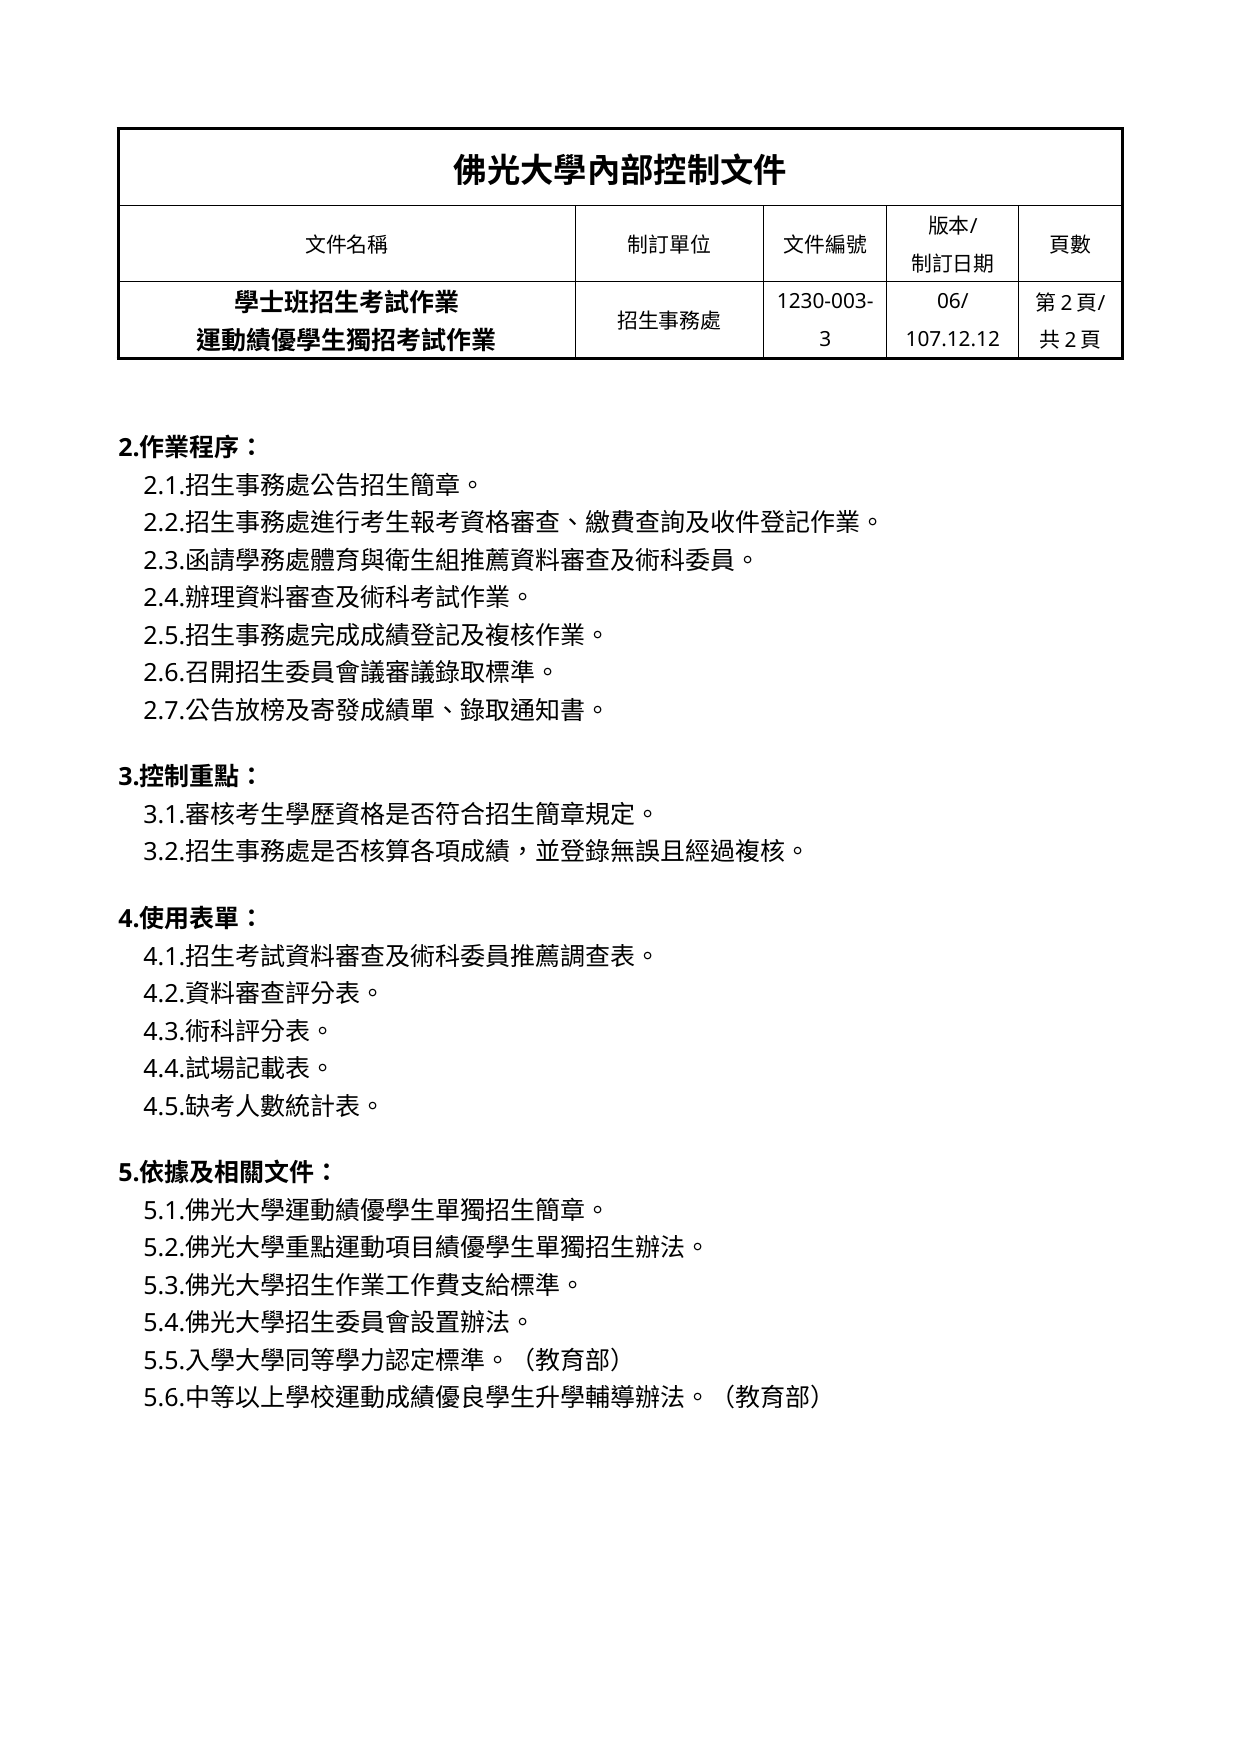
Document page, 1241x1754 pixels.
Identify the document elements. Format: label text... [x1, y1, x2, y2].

text 5.1.佛光大學運動績優學生單獨招生簡章。 [143, 1189, 1122, 1227]
text 5.依據及相關文件： [118, 1152, 1122, 1189]
text 4.5.缺考人數統計表。 [143, 1085, 1122, 1123]
text 2.5.招生事務處完成成績登記及複核作業。 [143, 614, 1122, 652]
table_cell 文件名稱 [120, 206, 575, 281]
text 4.2.資料審查評分表。 [143, 973, 1122, 1010]
text 4.3.術科評分表。 [143, 1010, 1122, 1048]
table_cell 學士班招生考試作業 運動績優學生獨招考試作業 [120, 282, 575, 357]
text 5.4.佛光大學招生委員會設置辦法。 [143, 1302, 1122, 1339]
table_cell 頁數 [1019, 206, 1121, 281]
text 2.2.招生事務處進行考生報考資格審查、繳費查詢及收件登記作業。 [143, 502, 1122, 539]
table_cell 版本/ 制訂日期 [887, 206, 1018, 281]
text 2.6.召開招生委員會議審議錄取標準。 [143, 652, 1122, 689]
table_cell 制訂單位 [576, 206, 763, 281]
text 3.1.審核考生學歷資格是否符合招生簡章規定。 [143, 794, 1122, 831]
text 2.7.公告放榜及寄發成績單、錄取通知書。 [143, 689, 1122, 727]
text 4.使用表單： [118, 898, 1122, 935]
table_cell 1230-003-3 [764, 282, 886, 357]
text 5.5.入學大學同等學力認定標準。（教育部） [143, 1339, 1122, 1377]
text 5.2.佛光大學重點運動項目績優學生單獨招生辦法。 [143, 1227, 1122, 1264]
text 2.作業程序： [118, 427, 1122, 464]
text 3.控制重點： [118, 756, 1122, 794]
text 5.6.中等以上學校運動成績優良學生升學輔導辦法。（教育部） [143, 1377, 1122, 1414]
table_cell 文件編號 [764, 206, 886, 281]
table_cell 06/ 107.12.12 [887, 282, 1018, 357]
table_header 佛光大學內部控制文件 [120, 130, 1121, 205]
table_cell 第2頁/ 共2頁 [1019, 282, 1121, 357]
text 5.3.佛光大學招生作業工作費支給標準。 [143, 1264, 1122, 1302]
text 2.1.招生事務處公告招生簡章。 [143, 464, 1122, 502]
text 3.2.招生事務處是否核算各項成績，並登錄無誤且經過複核。 [143, 831, 1122, 869]
text 2.3.函請學務處體育與衛生組推薦資料審查及術科委員。 [143, 539, 1122, 577]
text 2.4.辦理資料審查及術科考試作業。 [143, 577, 1122, 614]
text 4.4.試場記載表。 [143, 1048, 1122, 1085]
text 4.1.招生考試資料審查及術科委員推薦調查表。 [143, 935, 1122, 973]
table_cell 招生事務處 [576, 282, 763, 357]
